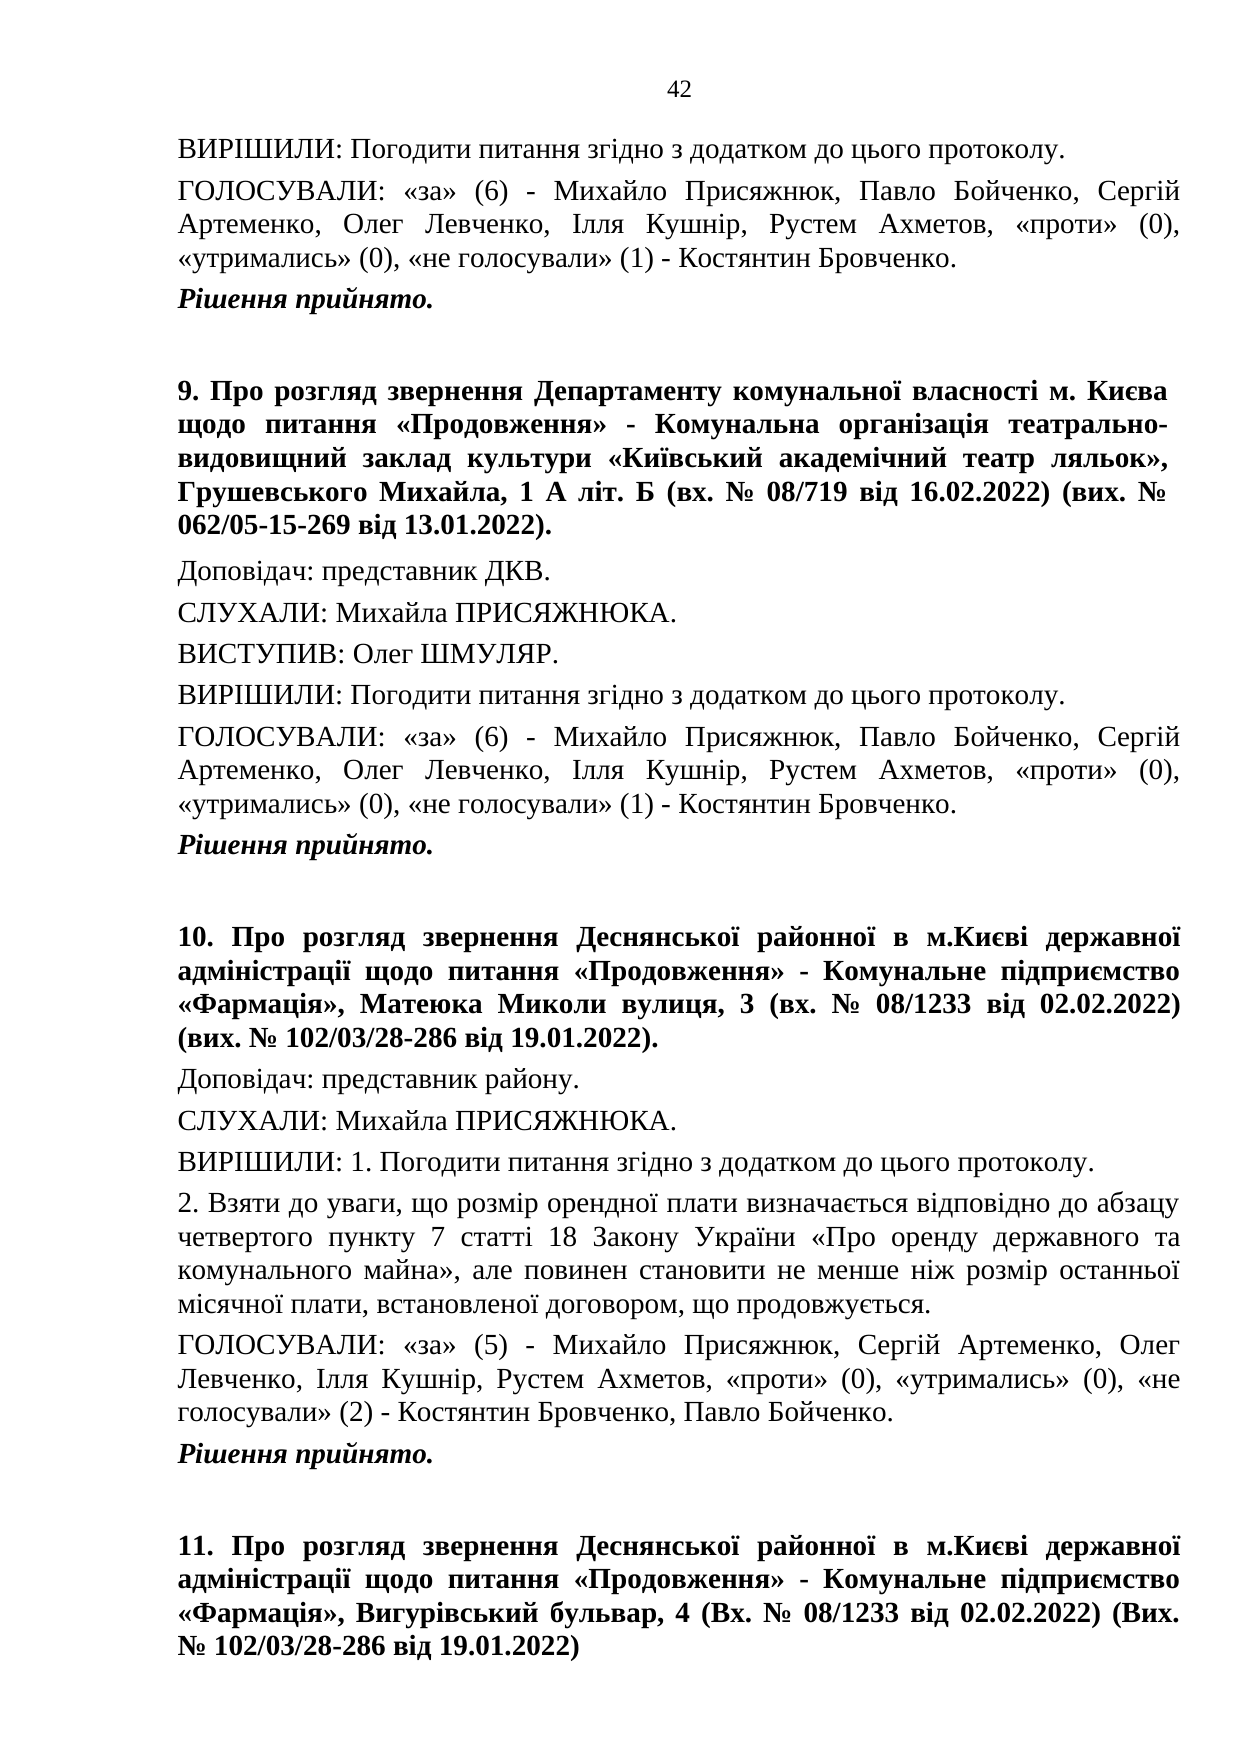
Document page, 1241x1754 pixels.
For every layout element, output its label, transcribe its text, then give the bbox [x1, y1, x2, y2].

text СЛУХАЛИ: Михайла ПРИСЯЖНЮКА. [177, 595, 1181, 628]
text Рішення прийнято. [177, 827, 1181, 861]
text ВИРІШИЛИ: Погодити питання згідно з додатком до цього протоколу. [177, 677, 1181, 711]
text Рішення прийнято. [177, 1436, 1181, 1469]
text ВИРІШИЛИ: 1. Погодити питання згідно з додатком до цього протоколу. [177, 1144, 1181, 1177]
text Рішення прийнято. [177, 281, 1181, 314]
text 9. Про розгляд звернення Департаменту комунальної власності м. Києва щодо питання «Продовження» - Комунальна організація театрально-видовищний заклад культури «Київський академічний театр ляльок», Грушевського Михайла, 1 А літ. Б (вх. № 08/719 від 16.02.2022) (вих. № 062/05-15-269 від 13.01.2022). [177, 373, 1169, 541]
text ГОЛОСУВАЛИ: «за» (5) - Михайло Присяжнюк, Сергій Артеменко, Олег Левченко, Ілля Кушнір, Рустем Ахметов, «проти» (0), «утримались» (0), «не голосували» (2) - Костянтин Бровченко, Павло Бойченко. [177, 1327, 1181, 1428]
text ВИСТУПИВ: Олег ШМУЛЯР. [177, 636, 1181, 669]
text Доповідач: представник району. [177, 1061, 1181, 1095]
text 10. Про розгляд звернення Деснянської районної в м.Києві державної адміністрації щодо питання «Продовження» - Комунальне підприємство «Фармація», Матеюка Миколи вулиця, 3 (вх. № 08/1233 від 02.02.2022) (вих. № 102/03/28-286 від 19.01.2022). [177, 919, 1181, 1053]
text 11. Про розгляд звернення Деснянської районної в м.Києві державної адміністрації щодо питання «Продовження» - Комунальне підприємство «Фармація», Вигурівський бульвар, 4 (Вх. № 08/1233 від 02.02.2022) (Вих. № 102/03/28-286 від 19.01.2022) [177, 1528, 1181, 1662]
text ВИРІШИЛИ: Погодити питання згідно з додатком до цього протоколу. [177, 131, 1181, 165]
text СЛУХАЛИ: Михайла ПРИСЯЖНЮКА. [177, 1103, 1181, 1136]
text Доповідач: представник ДКВ. [177, 553, 1181, 587]
